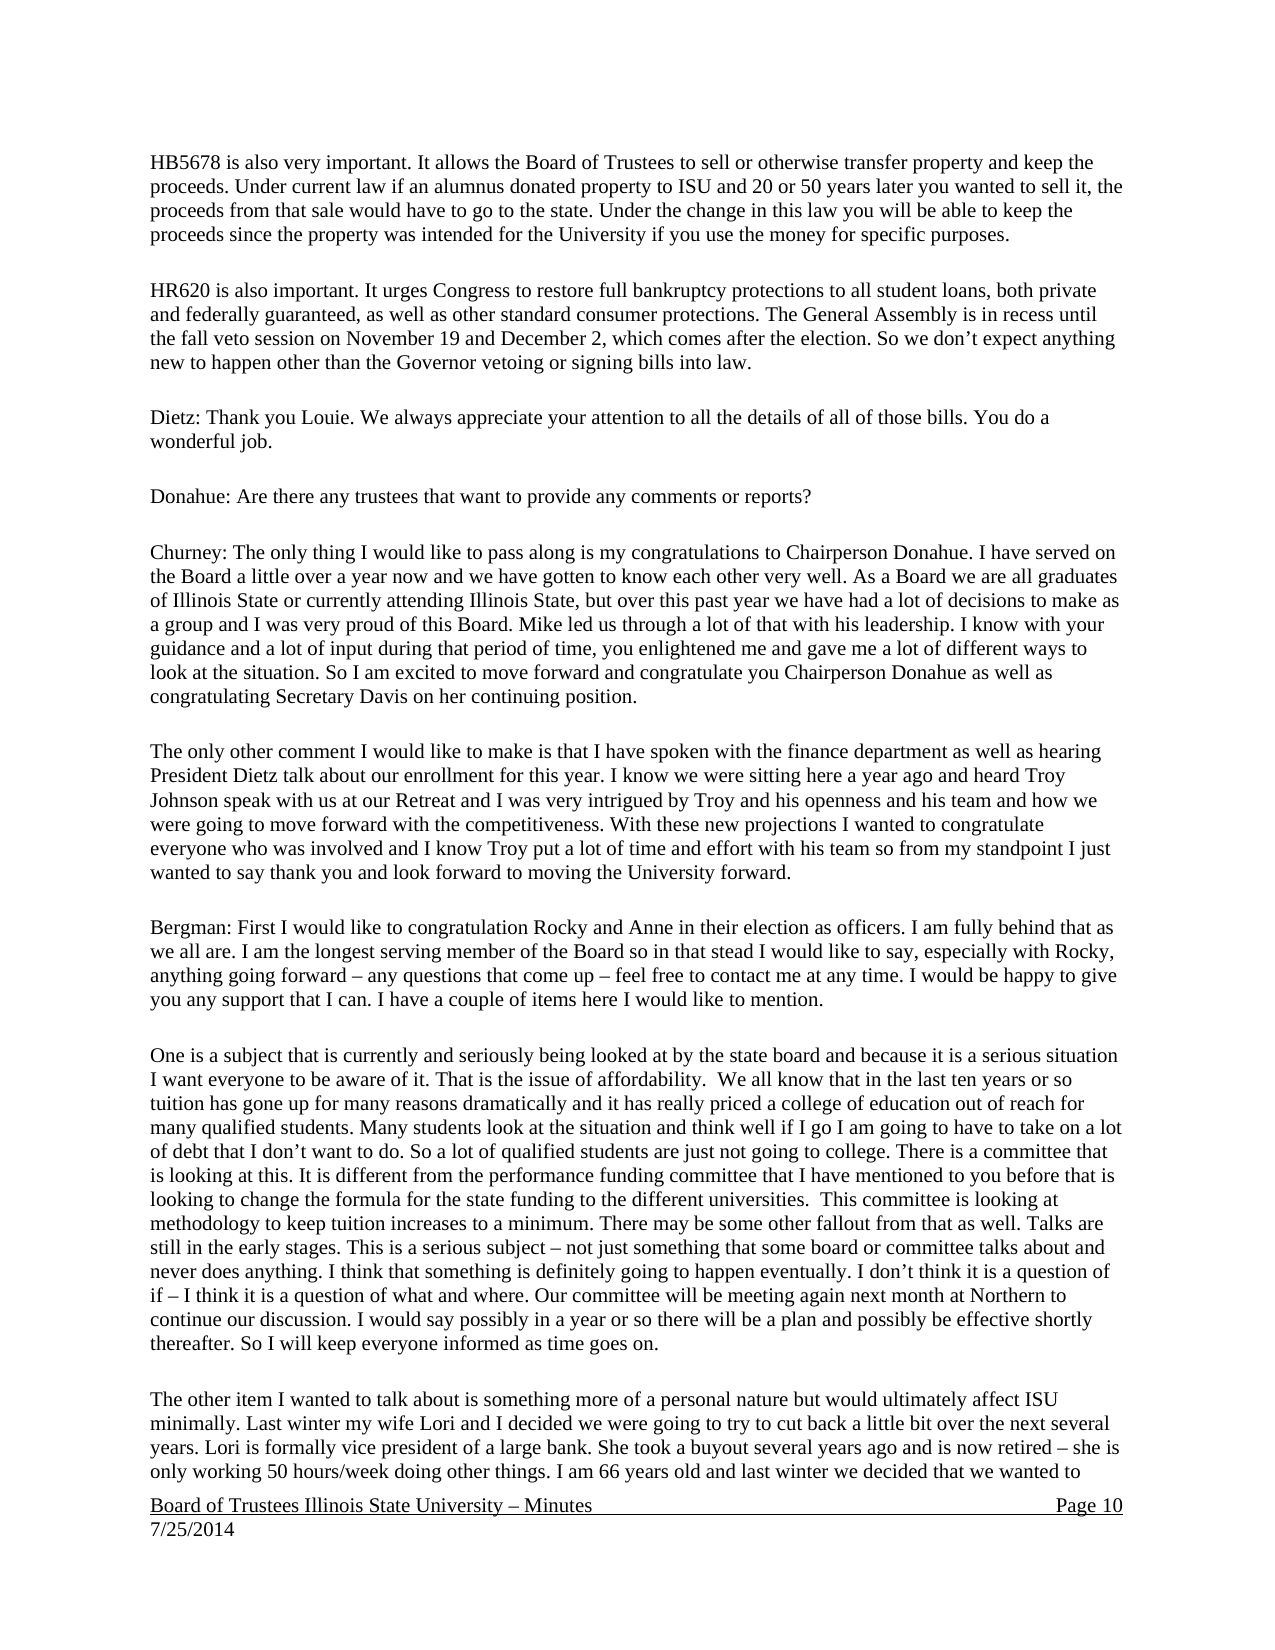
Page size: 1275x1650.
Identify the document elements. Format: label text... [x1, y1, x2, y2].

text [150, 1387, 1125, 1483]
text The only other comment I would like to make is that I have spoken with the finance department as well as hearing President Dietz talk about our enrollment for this year. I know we were sitting here a year ago and heard Troy Johnson speak with us at our Retreat and I was very intrigued by Troy and his openness and his team and how we were going to move forward with the competitiveness. With these new projections I wanted to congratulate everyone who was involved and I know Troy put a lot of time and effort with his team so from my standpoint I just wanted to say thank you and look forward to moving the University forward. [150, 739, 1125, 884]
text Churney: The only thing I would like to pass along is my congratulations to Chairperson Donahue. I have served on the Board a little over a year now and we have gotten to know each other very well. As a Board we are all graduates of Illinois State or currently attending Illinois State, but over this past year we have had a lot of decisions to make as a group and I was very proud of this Board. Mike led us through a lot of that with his leadership. I know with your guidance and a lot of input during that period of time, you enlightened me and gave me a lot of different ways to look at the situation. So I am excited to move forward and congratulate you Chairperson Donahue as well as congratulating Secretary Davis on her continuing position. [150, 540, 1125, 708]
text One is a subject that is currently and seriously being looked at by the state board and because it is a serious situation I want everyone to be aware of it. That is the issue of affordability. We all know that in the last ten years or so tuition has gone up for many reasons dramatically and it has really priced a college of education out of reach for many qualified students. Many students look at the situation and think well if I go I am going to have to take on a lot of debt that I don’t want to do. So a lot of qualified students are just not going to college. There is a committee that is looking at this. It is different from the performance funding committee that I have mentioned to you before that is looking to change the formula for the state funding to the different universities. This committee is looking at methodology to keep tuition increases to a minimum. There may be some other fallout from that as well. Talks are still in the early stages. This is a serious subject – not just something that some board or committee talks about and never does anything. I think that something is definitely going to happen eventually. I don’t think it is a question of if – I think it is a question of what and where. Our committee will be meeting again next month at Northern to continue our discussion. I would say possibly in a year or so there will be a plan and possibly be effective shortly thereafter. So I will keep everyone informed as time goes on. [150, 1042, 1125, 1355]
text HB5678 is also very important. It allows the Board of Trustees to sell or otherwise transfer property and keep the proceeds. Under current law if an alumnus donated property to ISU and 20 or 50 years later you wanted to sell it, the proceeds from that sale would have to go to the state. Under the change in this law you will be able to keep the proceeds since the property was intended for the University if you use the money for specific purposes. [150, 150, 1125, 246]
text Dietz: Thank you Louie. We always appreciate your attention to all the details of all of those bills. You do a wonderful job. [150, 405, 1125, 453]
text Donahue: Are there any trustees that want to provide any comments or reports? [150, 484, 1125, 508]
text HR620 is also important. It urges Congress to restore full bankruptcy protections to all student loans, both private and federally guaranteed, as well as other standard consumer protections. The General Assembly is in recess until the fall veto session on November 19 and December 2, which comes after the election. So we don’t expect anything new to happen other than the Governor vetoing or signing bills into law. [150, 277, 1125, 374]
text Bergman: First I would like to congratulation Rocky and Anne in their election as officers. I am fully behind that as we all are. I am the longest serving member of the Board so in that stead I would like to say, especially with Rocky, anything going forward – any questions that come up – feel free to contact me at any time. I would be happy to give you any support that I can. I have a couple of items here I would like to mention. [150, 915, 1125, 1011]
